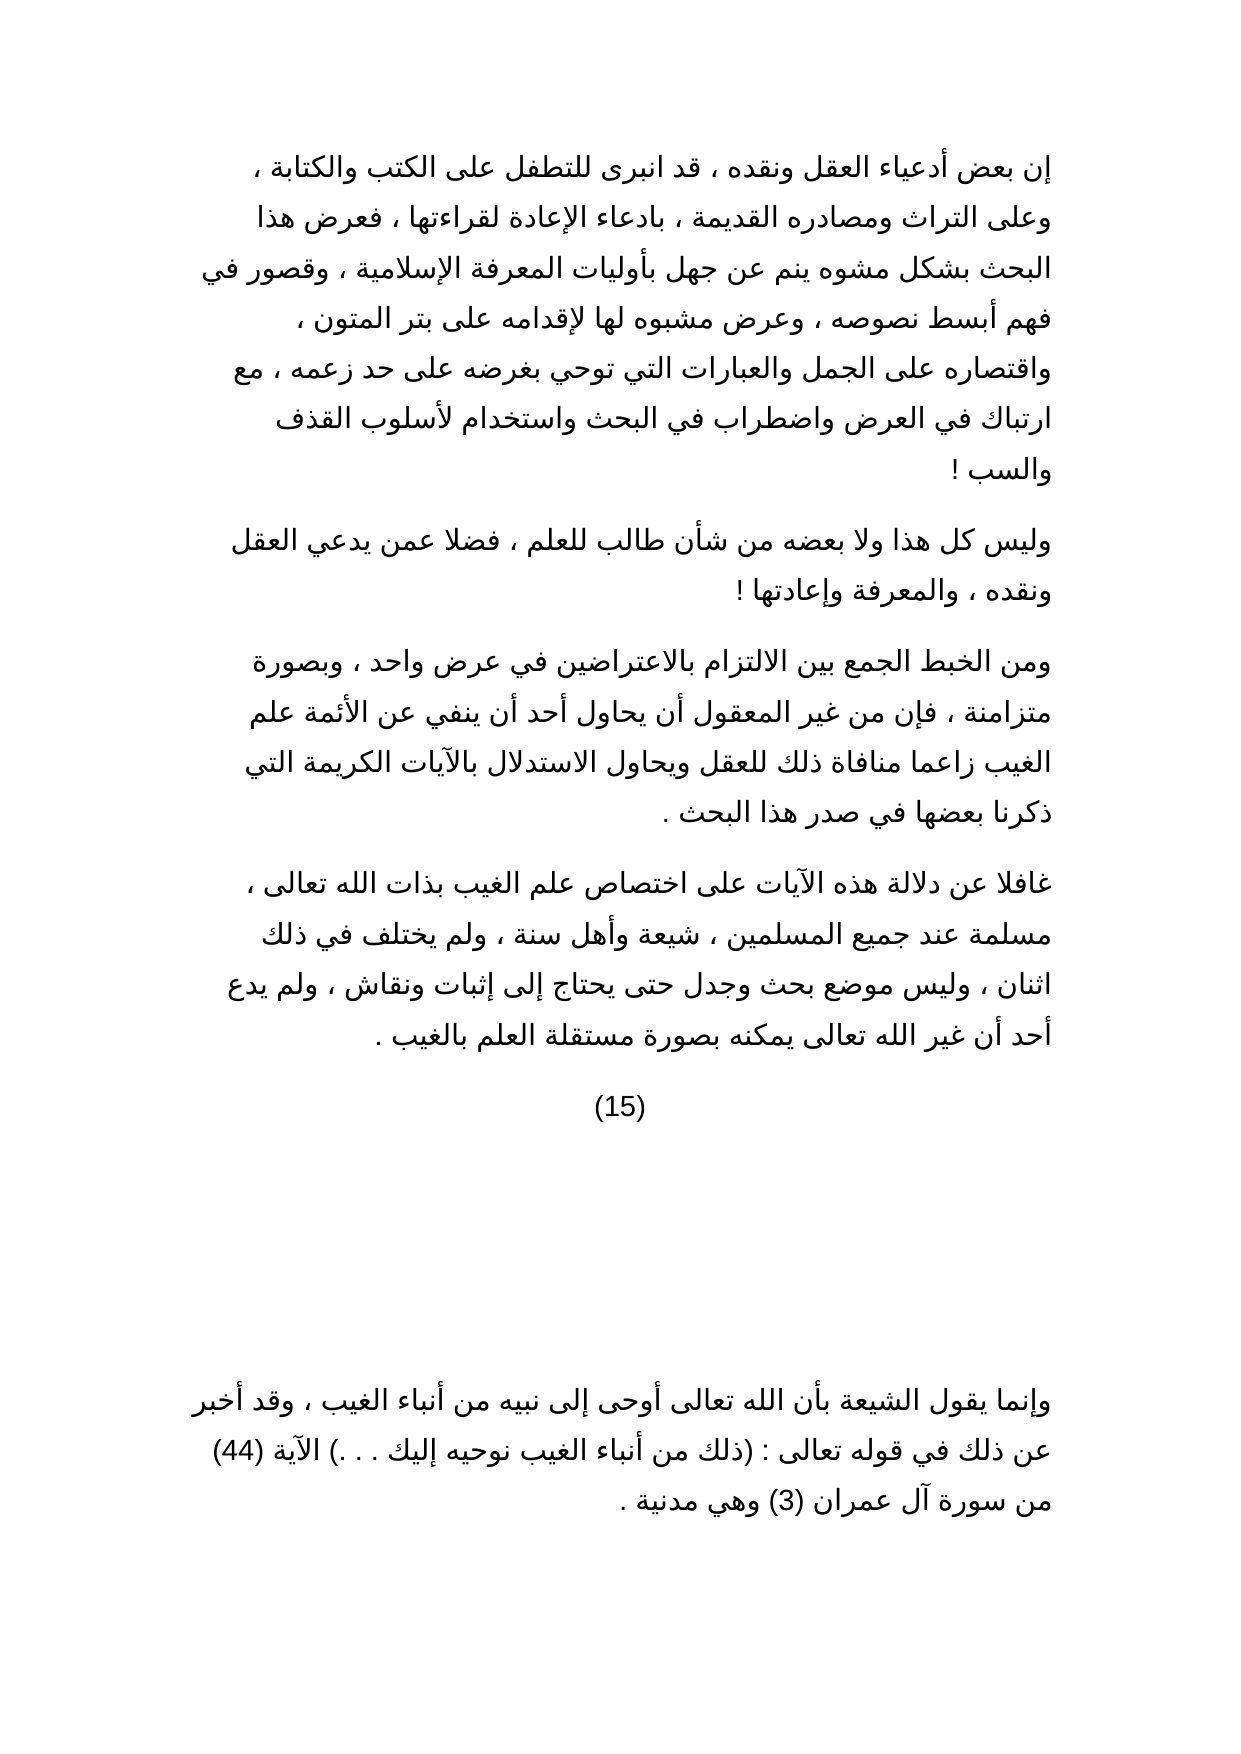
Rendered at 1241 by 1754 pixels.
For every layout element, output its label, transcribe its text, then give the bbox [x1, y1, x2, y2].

text وليس كل هذا ولا بعضه من شأن طالب للعلم ، فضلا عمن يدعي العقل ونقده ، والمعرفة وإعادتها ! [187, 523, 1053, 607]
text وإنما يقول الشيعة بأن الله تعالى أوحى إلى نبيه من أنباء الغيب ، وقد أخبر عن ذلك في قوله تعالى : (ذلك من أنباء الغيب نوحيه إليك . . .) الآية (44) من سورة آل عمران (3) وهي مدنية . [187, 1383, 1053, 1517]
text ومن الخبط الجمع بين الالتزام بالاعتراضين في عرض واحد ، وبصورة متزامنة ، فإن من غير المعقول أن يحاول أحد أن ينفي عن الأئمة علم الغيب زاعما منافاة ذلك للعقل ويحاول الاستدلال بالآيات الكريمة التي ذكرنا بعضها في صدر هذا البحث . [187, 644, 1053, 829]
text إن بعض أدعياء العقل ونقده ، قد انبرى للتطفل على الكتب والكتابة ، وعلى التراث ومصادره القديمة ، بادعاء الإعادة لقراءتها ، فعرض هذا البحث بشكل مشوه ينم عن جهل بأوليات المعرفة الإسلامية ، وقصور في فهم أبسط نصوصه ، وعرض مشبوه لها لإقدامه على بتر المتون ، واقتصاره على الجمل والعبارات التي توحي بغرضه على حد زعمه ، مع ارتباك في العرض واضطراب في البحث واستخدام لأسلوب القذف والسب ! [187, 150, 1053, 485]
text غافلا عن دلالة هذه الآيات على اختصاص علم الغيب بذات الله تعالى ، مسلمة عند جميع المسلمين ، شيعة وأهل سنة ، ولم يختلف في ذلك اثنان ، وليس موضع بحث وجدل حتى يحتاج إلى إثبات ونقاش ، ولم يدع أحد أن غير الله تعالى يمكنه بصورة مستقلة العلم بالغيب . [187, 867, 1053, 1051]
text (15) [187, 1089, 1053, 1122]
